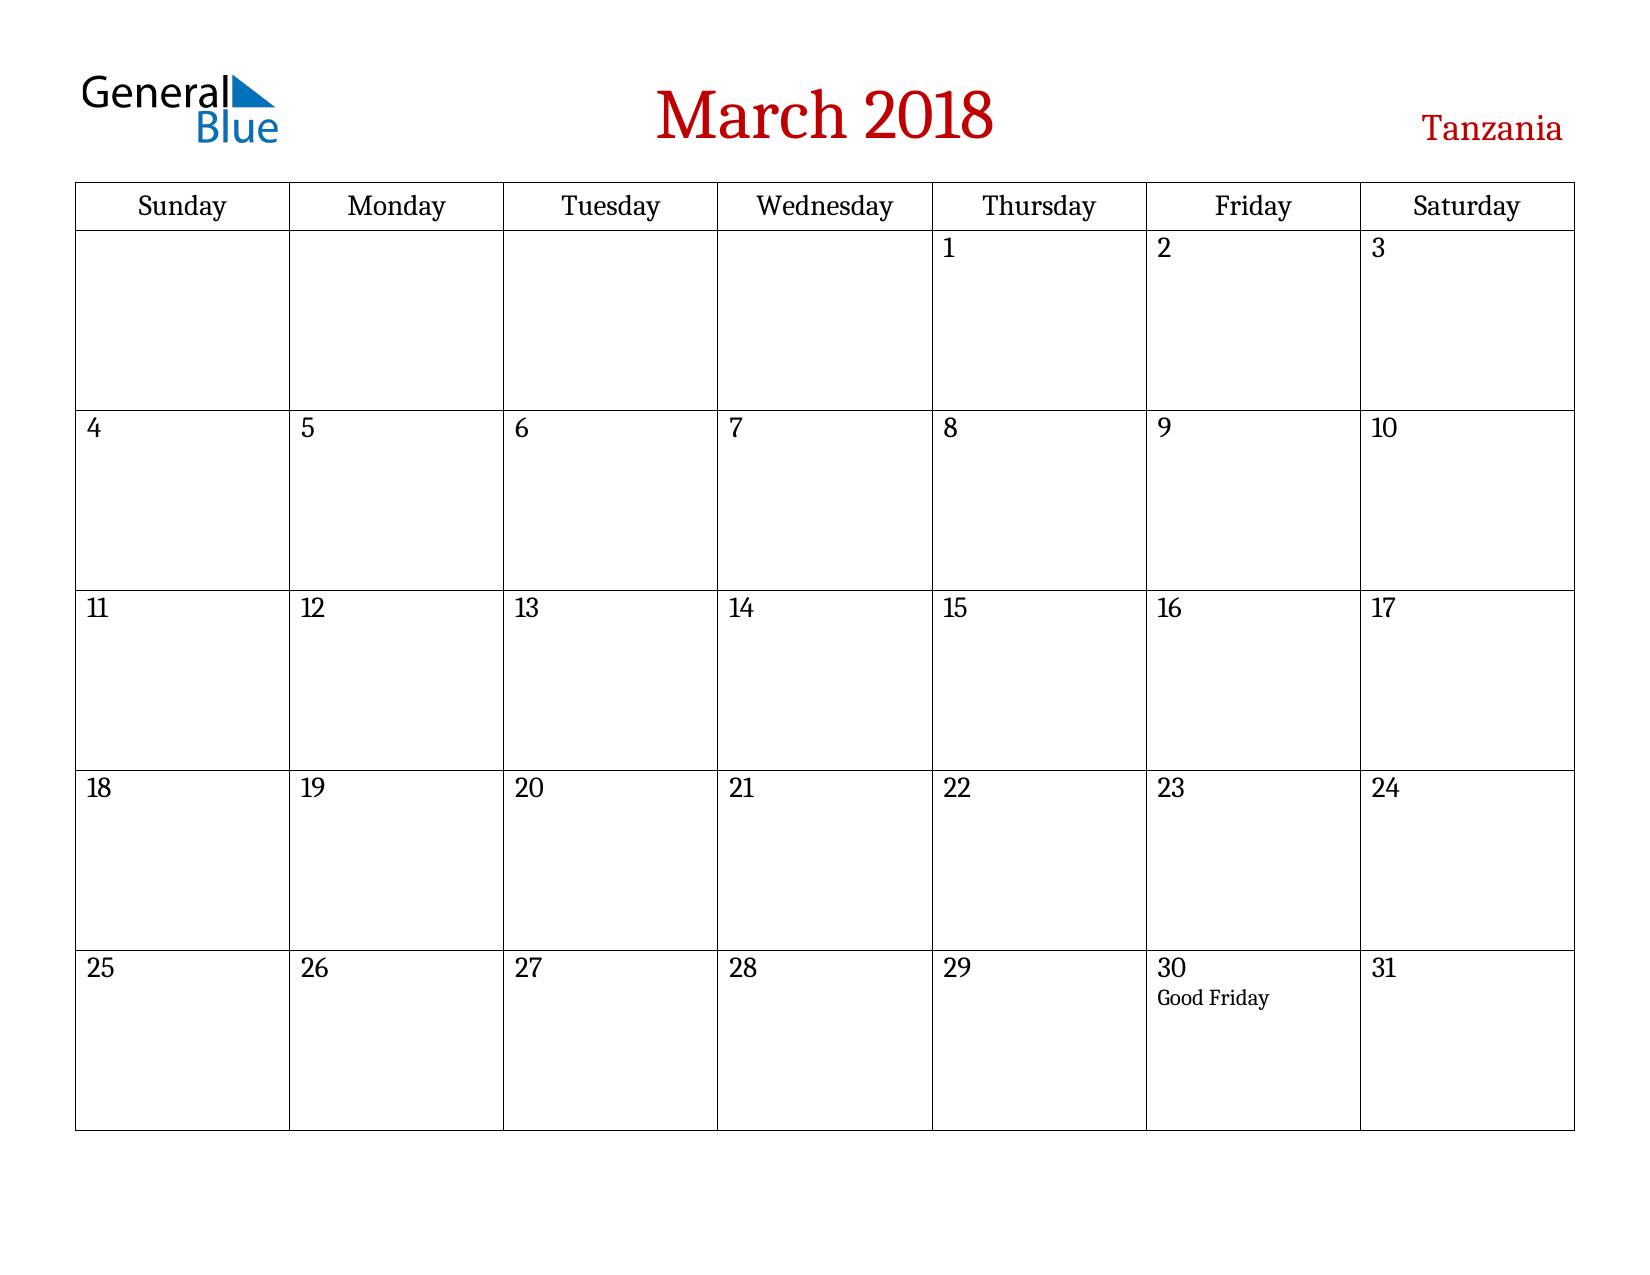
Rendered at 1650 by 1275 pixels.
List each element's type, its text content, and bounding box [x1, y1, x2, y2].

table_cell [718, 265, 932, 410]
table_cell Sunday [76, 183, 289, 230]
table_cell 2 [1147, 231, 1360, 264]
table_cell [290, 445, 503, 590]
table_cell [290, 265, 503, 410]
table_cell [718, 985, 932, 1130]
table_cell [504, 445, 717, 590]
table_cell [1147, 625, 1360, 770]
table_cell 24 [1361, 771, 1574, 805]
table_cell [76, 805, 289, 950]
table_cell 1 [933, 231, 1146, 264]
table_cell Wednesday [718, 183, 932, 230]
table_header Tanzania [1146, 75, 1574, 182]
table_cell [504, 231, 717, 264]
table_cell [76, 445, 289, 590]
table_cell [76, 625, 289, 770]
table_cell [1361, 985, 1574, 1130]
table_cell 14 [718, 591, 932, 625]
table_cell 22 [933, 771, 1146, 805]
table_cell [933, 625, 1146, 770]
table_cell Friday [1147, 183, 1360, 230]
table_cell [933, 265, 1146, 410]
table_cell [933, 985, 1146, 1130]
table_cell [76, 265, 289, 410]
table_cell 10 [1361, 411, 1574, 444]
table_cell [933, 445, 1146, 590]
table_cell 15 [933, 591, 1146, 625]
table_cell [1361, 625, 1574, 770]
table_cell 26 [290, 951, 503, 985]
table_cell 6 [504, 411, 717, 444]
table_cell [718, 625, 932, 770]
table_cell [290, 805, 503, 950]
table_cell 19 [290, 771, 503, 805]
table_cell 17 [1361, 591, 1574, 625]
table_cell Monday [290, 183, 503, 230]
table_cell [504, 265, 717, 410]
table_cell [718, 231, 932, 264]
table_cell [290, 231, 503, 264]
table_cell [76, 985, 289, 1130]
table_header [76, 75, 503, 182]
table_header March 2018 [504, 75, 1146, 182]
table_cell [1147, 805, 1360, 950]
table_cell Tuesday [504, 183, 717, 230]
table_cell 4 [76, 411, 289, 444]
table_cell 20 [504, 771, 717, 805]
table_cell [1147, 265, 1360, 410]
table_cell 8 [933, 411, 1146, 444]
table_cell 7 [718, 411, 932, 444]
table_cell 28 [718, 951, 932, 985]
table_cell [290, 625, 503, 770]
table_cell 29 [933, 951, 1146, 985]
table_cell [1361, 265, 1574, 410]
table_cell Thursday [933, 183, 1146, 230]
table_cell 13 [504, 591, 717, 625]
table_cell 31 [1361, 951, 1574, 985]
table_cell [504, 805, 717, 950]
picture [82, 75, 278, 143]
table_cell 25 [76, 951, 289, 985]
table_cell 30 [1147, 951, 1360, 985]
table_cell Saturday [1361, 183, 1574, 230]
table_cell 21 [718, 771, 932, 805]
table_cell 23 [1147, 771, 1360, 805]
table_cell [1147, 445, 1360, 590]
table_cell 9 [1147, 411, 1360, 444]
table_cell [1361, 445, 1574, 590]
table_cell 27 [504, 951, 717, 985]
table_cell 16 [1147, 591, 1360, 625]
table_cell 11 [76, 591, 289, 625]
table_cell [504, 625, 717, 770]
table_cell [504, 985, 717, 1130]
table_cell [290, 985, 503, 1130]
table_cell [1361, 805, 1574, 950]
table_cell 3 [1361, 231, 1574, 264]
table_cell [933, 805, 1146, 950]
table_cell [76, 231, 289, 264]
table_cell 18 [76, 771, 289, 805]
table_cell Good Friday [1147, 985, 1360, 1130]
table_cell 12 [290, 591, 503, 625]
table_cell [718, 805, 932, 950]
table_cell 5 [290, 411, 503, 444]
table_cell [718, 445, 932, 590]
